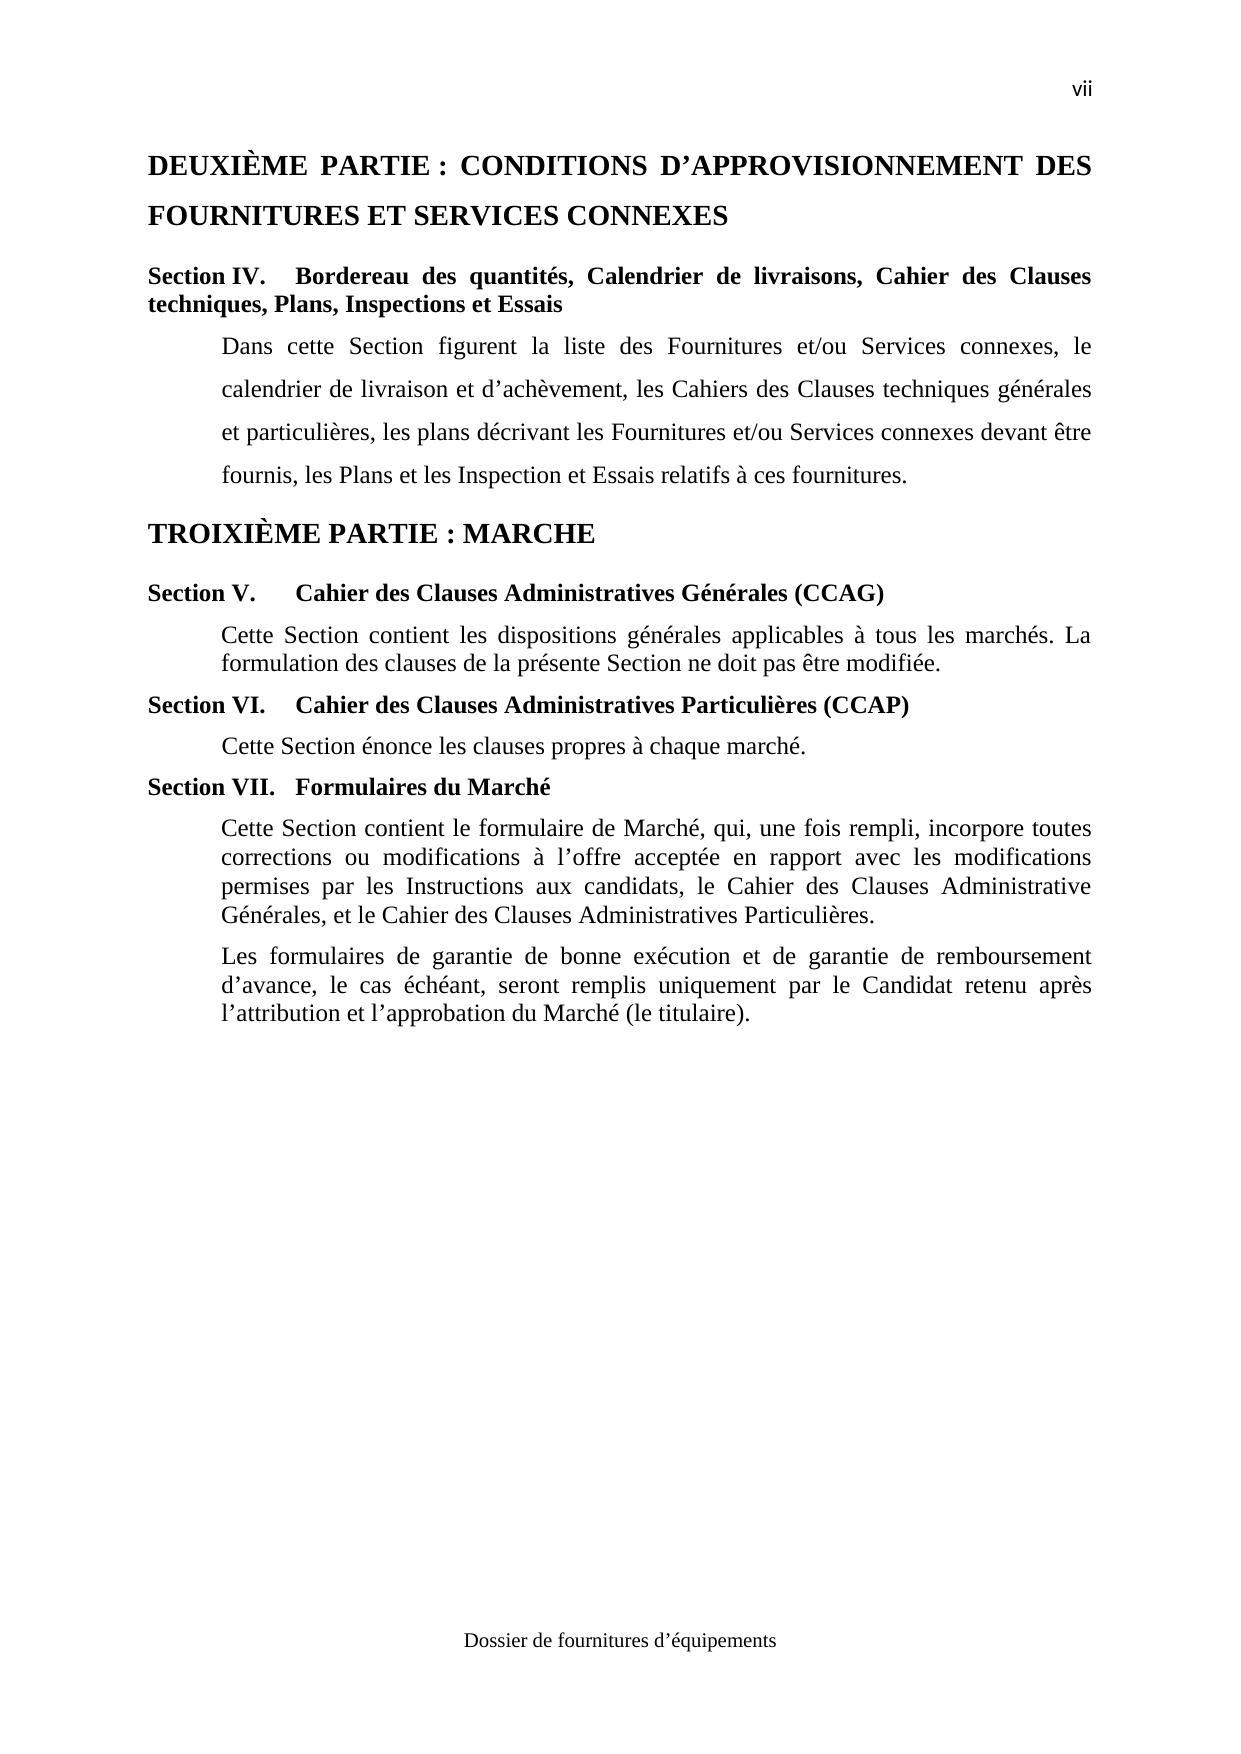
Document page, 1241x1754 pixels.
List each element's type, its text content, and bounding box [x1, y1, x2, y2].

text Section IV. Bordereau des quantités, Calendrier de livraisons, Cahier des Clauses techniques, Plans, Inspections et Essais [148, 261, 1093, 318]
text TROIXIÈME PARTIE : MARCHE [148, 516, 1093, 549]
text Cette Section énonce les clauses propres à chaque marché. [148, 731, 1093, 760]
text DEUXIÈME PARTIE : CONDITIONS D’APPROVISIONNEMENT DES FOURNITURES ET SERVICES CONNEXES [148, 148, 1093, 231]
text Dans cette Section figurent la liste des Fournitures et/ou Services connexes, le calendrier de livraison et d’achèvement, les Cahiers des Clauses techniques générales et particulières, les plans décrivant les Fournitures et/ou Services connexes devant être fournis, les Plans et les Inspection et Essais relatifs à ces fournitures. [221, 331, 1093, 489]
text Cette Section contient le formulaire de Marché, qui, une fois rempli, incorpore toutes corrections ou modifications à l’offre acceptée en rapport avec les modifications permises par les Instructions aux candidats, le Cahier des Clauses Administrative Générales, et le Cahier des Clauses Administratives Particulières. [221, 813, 1093, 928]
text Section VII. Formulaires du Marché [147, 772, 1093, 801]
text Les formulaires de garantie de bonne exécution et de garantie de remboursement d’avance, le cas échéant, seront remplis uniquement par le Candidat retenu après l’attribution et l’approbation du Marché (le titulaire). [221, 941, 1093, 1027]
text Section V. Cahier des Clauses Administratives Générales (CCAG) [147, 578, 1093, 607]
text Section VI. Cahier des Clauses Administratives Particulières (CCAP) [148, 690, 1093, 718]
text Cette Section contient les dispositions générales applicables à tous les marchés. La formulation des clauses de la présente Section ne doit pas être modifiée. [221, 620, 1093, 677]
